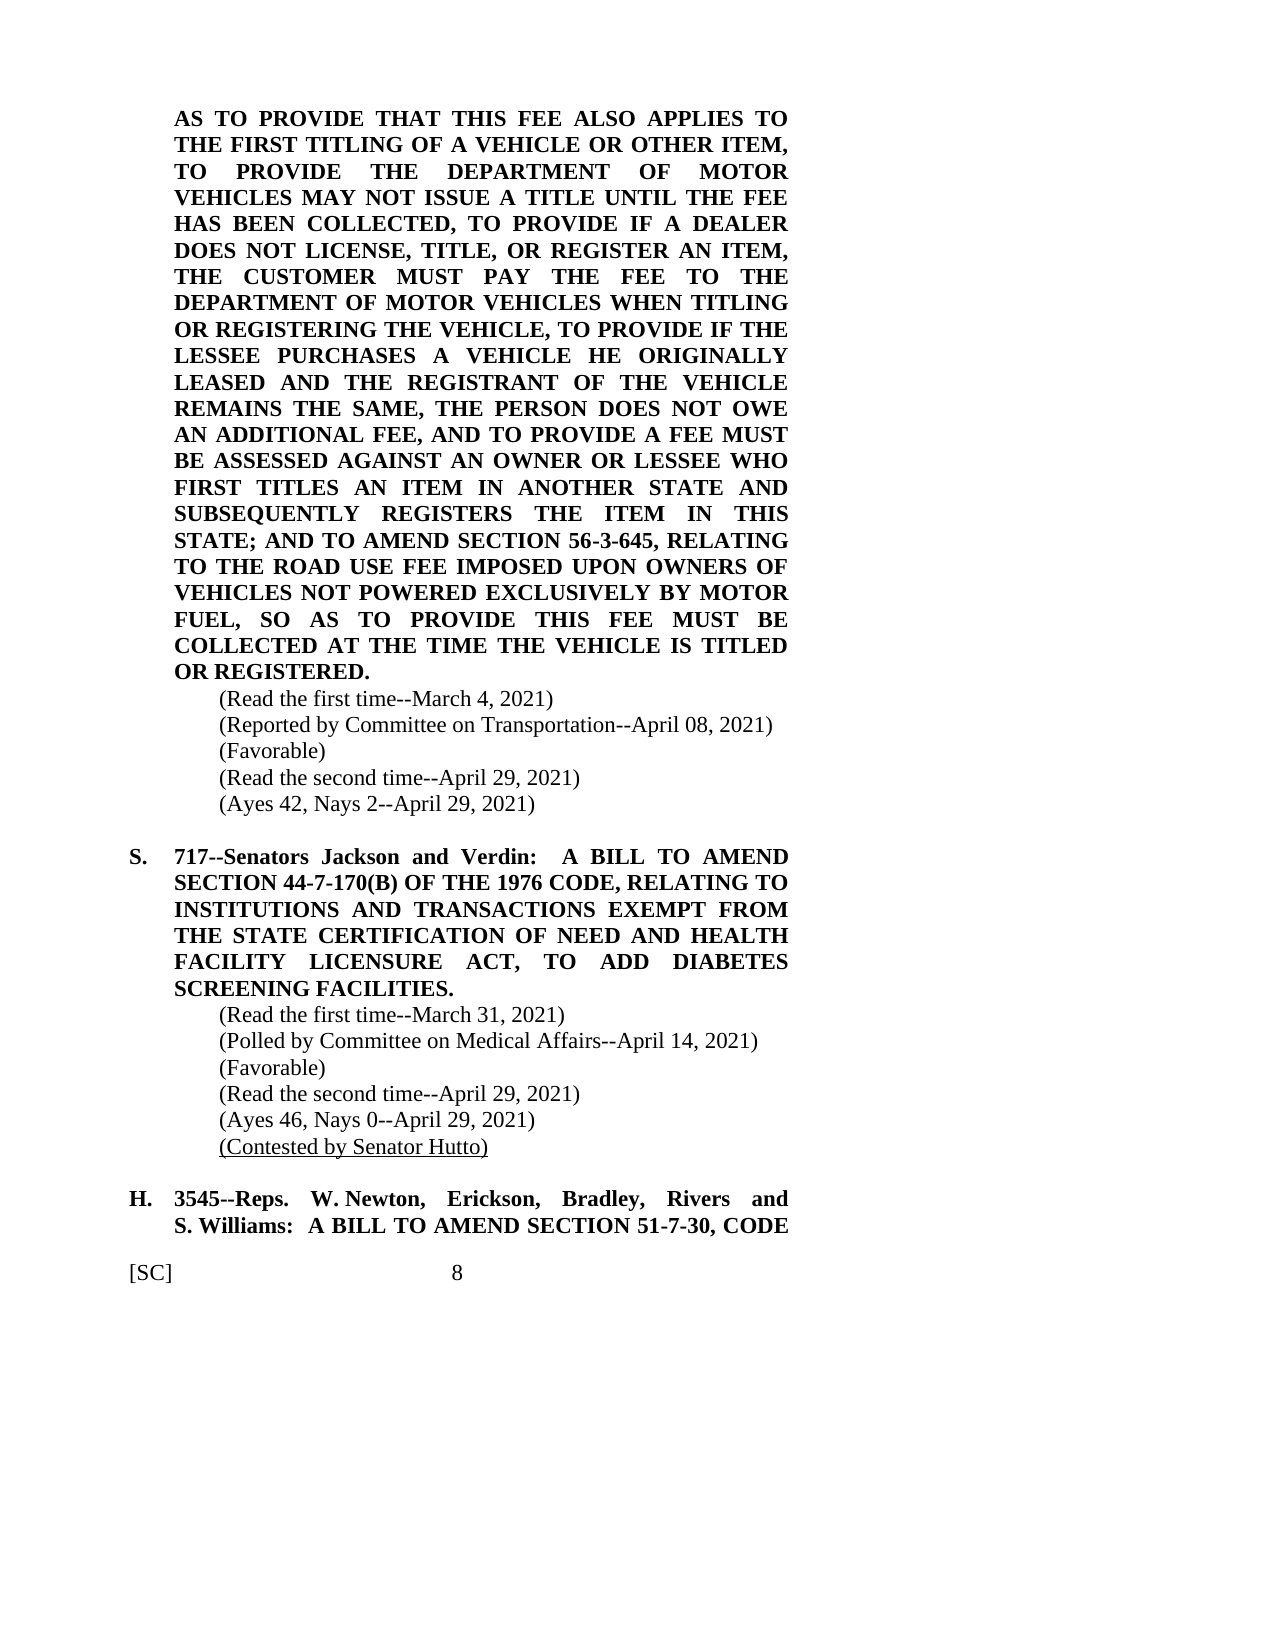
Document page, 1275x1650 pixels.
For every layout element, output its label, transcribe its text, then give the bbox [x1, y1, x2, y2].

text (Reported by Committee on Transportation--April 08, 2021) [219, 711, 789, 737]
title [129, 1186, 789, 1238]
text (Read the second time--April 29, 2021) [219, 764, 789, 790]
title S. 717--Senators Jackson and Verdin: A BILL TO AMEND SECTION 44-7-170(B) OF THE 1976 CODE, RELATING TO INSTITUTIONS AND TRANSACTIONS EXEMPT FROM THE STATE CERTIFICATION OF NEED AND HEALTH FACILITY LICENSURE ACT, TO ADD DIABETES SCREENING FACILITIES. [129, 843, 789, 1001]
text (Read the first time--March 4, 2021) [219, 685, 789, 711]
text (Favorable) [219, 1054, 789, 1080]
text (Ayes 46, Nays 0--April 29, 2021) [219, 1106, 789, 1133]
text (Ayes 42, Nays 2--April 29, 2021) [219, 790, 789, 817]
text (Read the second time--April 29, 2021) [219, 1080, 789, 1106]
text (Favorable) [219, 737, 789, 764]
text (Polled by Committee on Medical Affairs--April 14, 2021) [219, 1027, 789, 1054]
text (Contested by Senator Hutto) [219, 1133, 789, 1159]
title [129, 105, 789, 685]
text (Read the first time--March 31, 2021) [219, 1001, 789, 1027]
